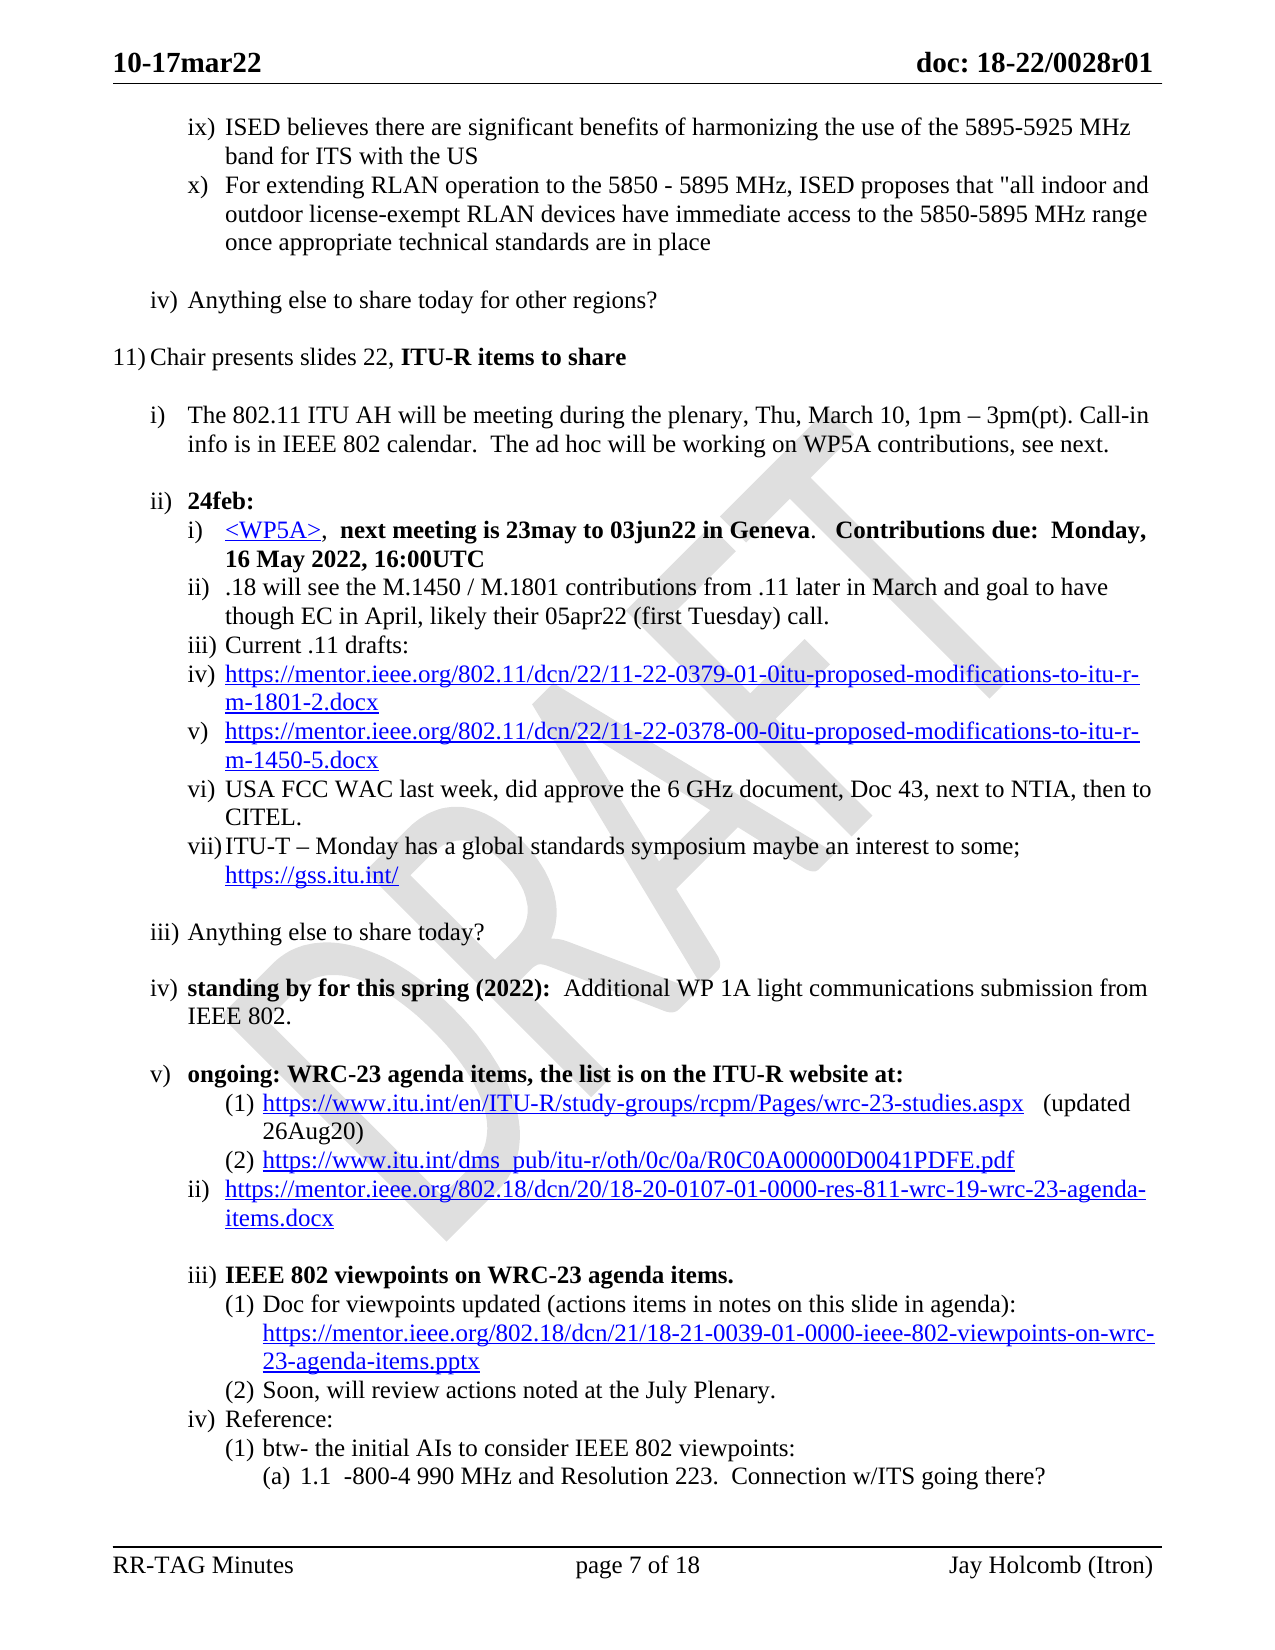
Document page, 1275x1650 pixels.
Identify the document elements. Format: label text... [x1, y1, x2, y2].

list Chair presents slides 22, ITU-R items to share [112, 342, 1162, 371]
list https://mentor.ieee.org/802.11/dcn/22/11-22-0379-01-0itu-proposed-modifications-to-itu-r-m-1801-2.docx [187, 659, 1162, 716]
list https://www.itu.int/en/ITU-R/study-groups/rcpm/Pages/wrc-23-studies.aspx (updated 26Aug20) [225, 1088, 1162, 1145]
list https://mentor.ieee.org/802.18/dcn/20/18-20-0107-01-0000-res-811-wrc-19-wrc-23-agenda-items.docx [187, 1174, 1162, 1231]
list <WP5A>, next meeting is 23may to 03jun22 in Geneva. Contributions due: Monday, 16 May 2022, 16:00UTC [187, 515, 1162, 572]
list Anything else to share today for other regions? [150, 285, 1162, 314]
list The 802.11 ITU AH will be meeting during the plenary, Thu, March 10, 1pm – 3pm(pt). Call-in info is in IEEE 802 calendar. The ad hoc will be working on WP5A contributions, see next. [150, 400, 1162, 457]
list IEEE 802 viewpoints on WRC-23 agenda items. [187, 1260, 1162, 1289]
list USA FCC WAC last week, did approve the 6 GHz document, Doc 43, next to NTIA, then to CITEL. [187, 774, 1162, 831]
list .18 will see the M.1450 / M.1801 contributions from .11 later in March and goal to have though EC in April, likely their 05apr22 (first Tuesday) call. [187, 572, 1162, 630]
list For extending RLAN operation to the 5850 - 5895 MHz, ISED proposes that "all indoor and outdoor license-exempt RLAN devices have immediate access to the 5850-5895 MHz range once appropriate technical standards are in place [187, 170, 1162, 256]
list standing by for this spring (2022): Additional WP 1A light communications submission from IEEE 802. [150, 973, 1162, 1030]
list btw- the initial AIs to consider IEEE 802 viewpoints: [225, 1433, 1162, 1461]
list ISED believes there are significant benefits of harmonizing the use of the 5895-5925 MHz band for ITS with the US [187, 112, 1162, 170]
list ITU-T – Monday has a global standards symposium maybe an interest to some; https://gss.itu.int/ [187, 831, 1162, 889]
list ongoing: WRC-23 agenda items, the list is on the ITU-R website at: [150, 1059, 1162, 1088]
list https://mentor.ieee.org/802.11/dcn/22/11-22-0378-00-0itu-proposed-modifications-to-itu-r-m-1450-5.docx [187, 716, 1162, 774]
list Current .11 drafts: [187, 630, 1162, 659]
list Reference: [187, 1404, 1162, 1433]
list https://www.itu.int/dms_pub/itu-r/oth/0c/0a/R0C0A00000D0041PDFE.pdf [225, 1145, 1162, 1174]
list Doc for viewpoints updated (actions items in notes on this slide in agenda): https://mentor.ieee.org/802.18/dcn/21/18-21-0039-01-0000-ieee-802-viewpoints-on-wrc-23-agenda-items.pptx [225, 1289, 1162, 1375]
list Soon, will review actions noted at the July Plenary. [225, 1375, 1162, 1404]
list 1.1 -800-4 990 MHz and Resolution 223. Connection w/ITS going there? [262, 1461, 1162, 1490]
list 24feb: [150, 486, 1162, 515]
list Anything else to share today? [150, 917, 1162, 946]
